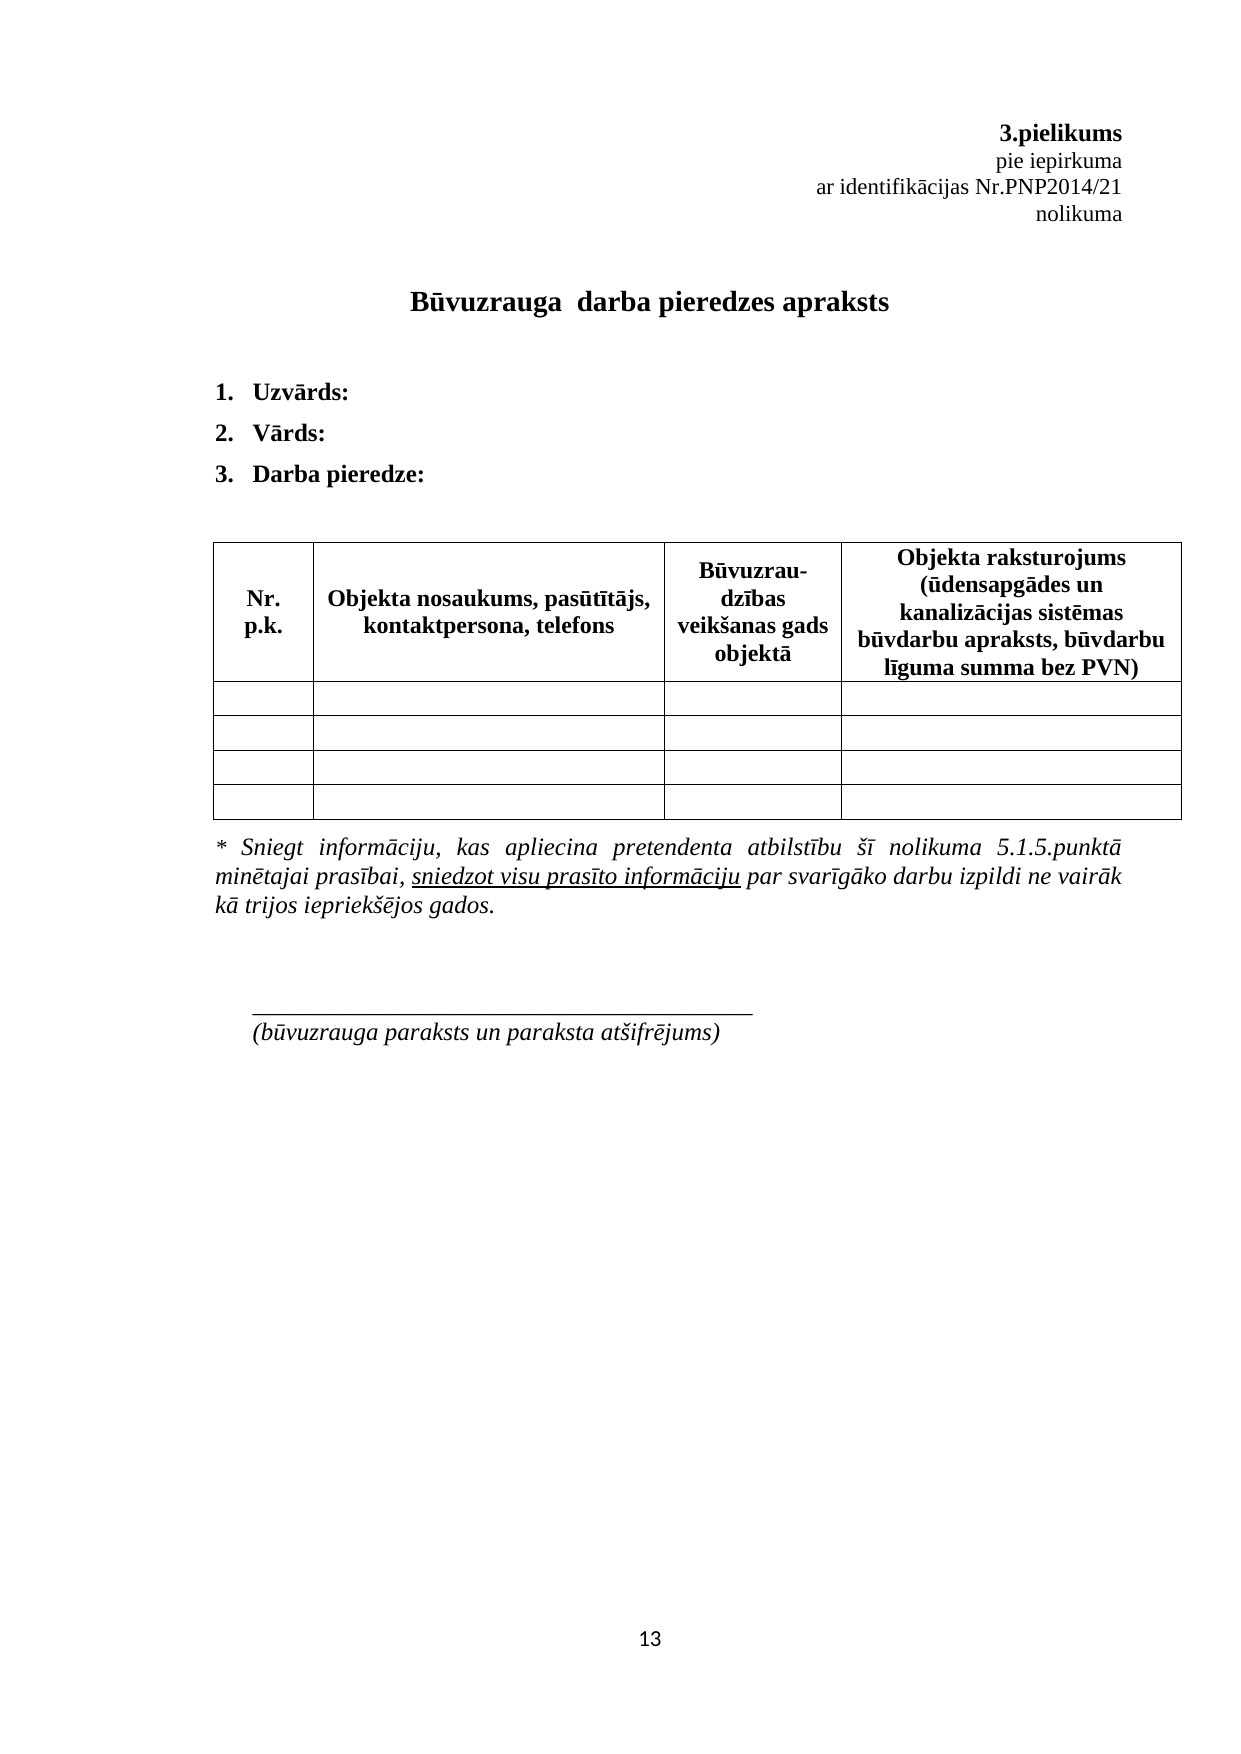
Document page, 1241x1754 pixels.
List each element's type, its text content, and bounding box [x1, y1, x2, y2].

table_cell [214, 751, 313, 784]
table_header Objekta nosaukums, pasūtītājs, kontaktpersona, telefons [314, 543, 664, 681]
table_header Objekta raksturojums (ūdensapgādes un kanalizācijas sistēmas būvdarbu apraksts, būvdarbu līguma summa bez PVN) [842, 543, 1181, 681]
table_cell [665, 716, 841, 750]
table_cell [314, 785, 664, 819]
table_header Nr. p.k. [214, 543, 313, 681]
table_cell [214, 682, 313, 715]
table_cell [214, 716, 313, 750]
text Būvuzrauga darba pieredzes apraksts [177, 284, 1122, 318]
table_cell [214, 785, 313, 819]
text ________________________________________ [177, 989, 1122, 1017]
table_cell [842, 785, 1181, 819]
table_cell [314, 682, 664, 715]
text ar identifikācijas Nr.PNP2014/21 [177, 173, 1122, 199]
text 3.pielikums [177, 118, 1122, 147]
table_cell [842, 682, 1181, 715]
text * Sniegt informāciju, kas apliecina pretendenta atbilstību šī nolikuma 5.1.5.punktā minētajai prasībai, sniedzot visu prasīto informāciju par svarīgāko darbu izpildi ne vairāk kā trijos iepriekšējos gados. [215, 832, 1122, 919]
table_cell [665, 682, 841, 715]
table_cell [314, 751, 664, 784]
text (būvuzrauga paraksts un paraksta atšifrējums) [177, 1017, 1122, 1046]
text pie iepirkuma [177, 147, 1122, 173]
list Vārds: [215, 418, 1122, 447]
table_cell [842, 751, 1181, 784]
table_cell [314, 716, 664, 750]
table_cell [665, 751, 841, 784]
table_cell [842, 716, 1181, 750]
list Darba pieredze: [215, 459, 1122, 488]
text nolikuma [177, 199, 1122, 226]
list Uzvārds: [215, 377, 1122, 405]
table_cell [665, 785, 841, 819]
table_header Būvuzrau- dzības veikšanas gads objektā [665, 543, 841, 681]
